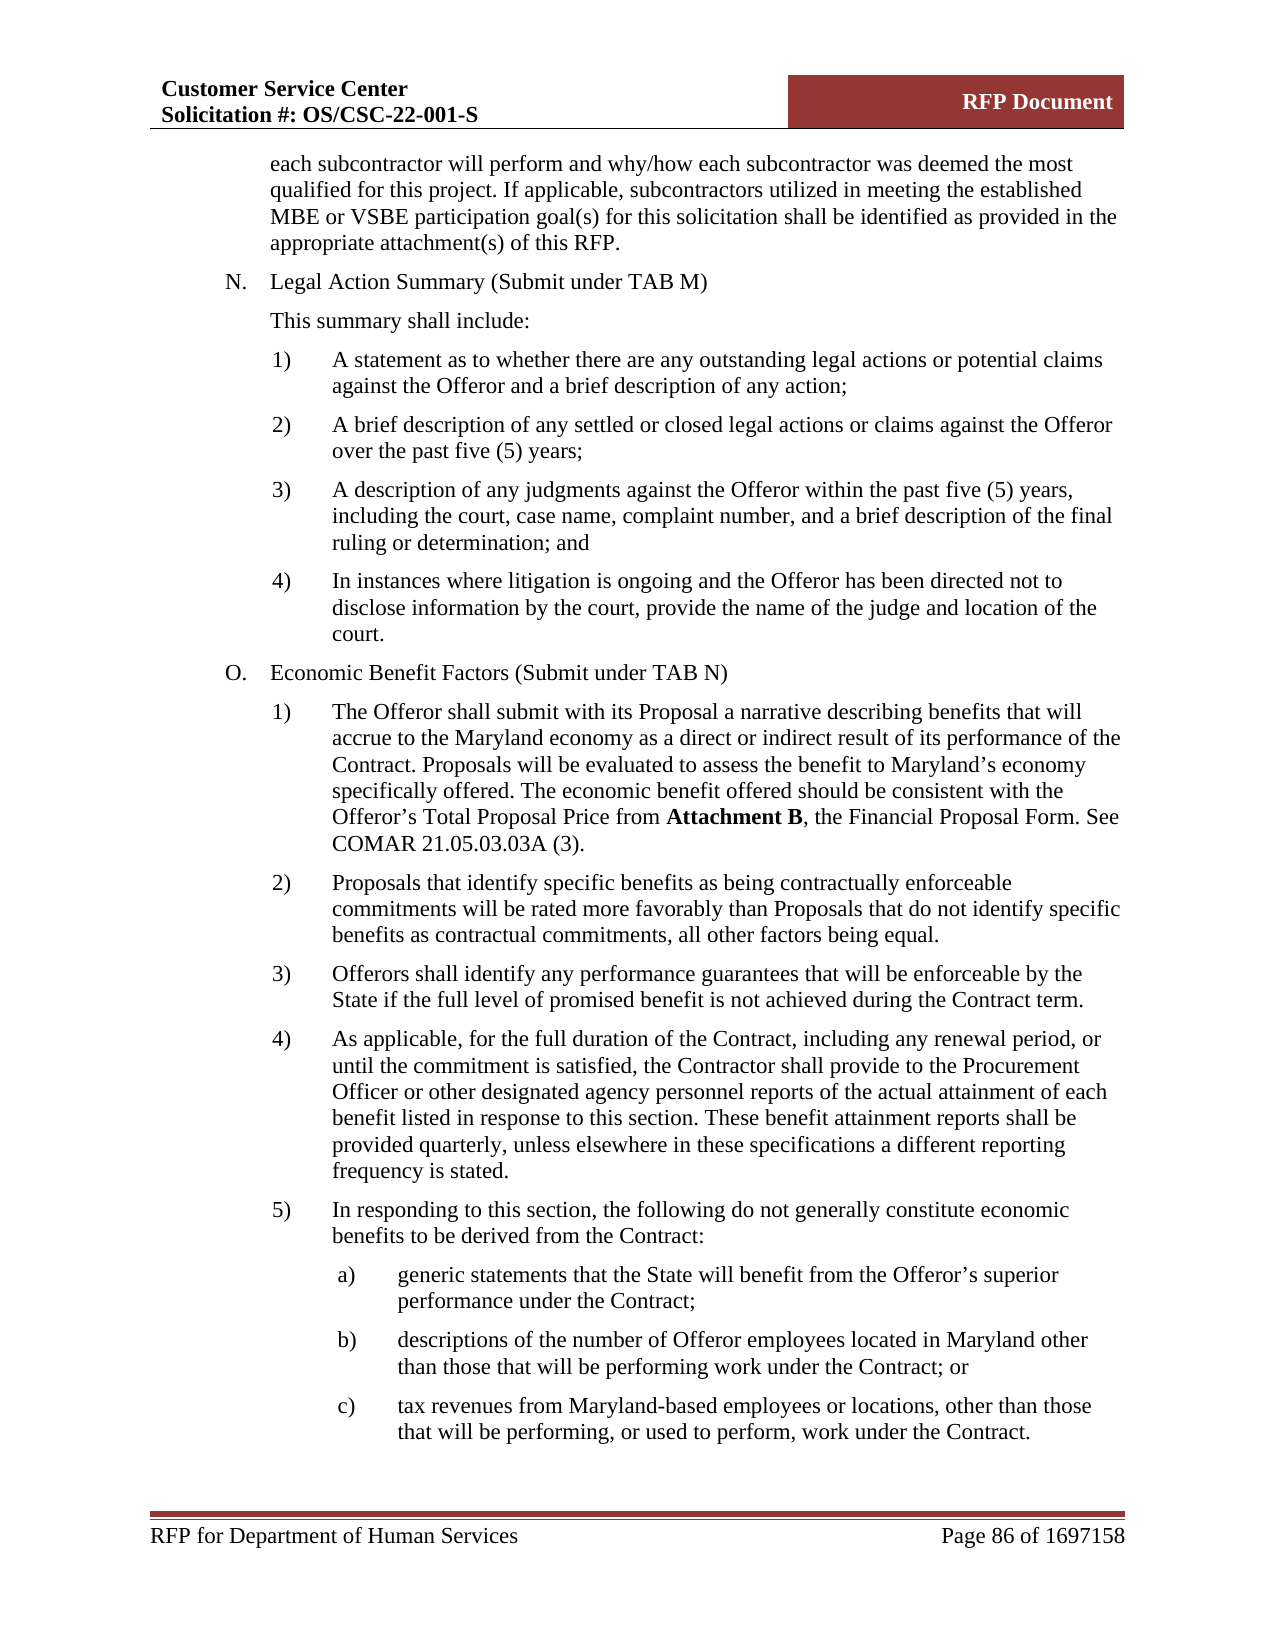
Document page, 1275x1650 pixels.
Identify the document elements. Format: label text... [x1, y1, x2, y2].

list tax revenues from Maryland-based employees or locations, other than those that will be performing, or used to perform, work under the Contract. [337, 1392, 1125, 1444]
list In instances where litigation is ongoing and the Offeror has been directed not to disclose information by the court, provide the name of the judge and location of the court. [272, 568, 1125, 647]
list Economic Benefit Factors (Submit under TAB N) [225, 659, 1125, 686]
list descriptions of the number of Offeror employees located in Maryland other than those that will be performing work under the Contract; or [337, 1326, 1125, 1379]
list The Offeror shall submit with its Proposal a narrative describing benefits that will accrue to the Maryland economy as a direct or indirect result of its performance of the Contract. Proposals will be evaluated to assess the benefit to Maryland’s economy specifically offered. The economic benefit offered should be consistent with the Offeror’s Total Proposal Price from Attachment B, the Financial Proposal Form. See COMAR 21.05.03.03A (3). [272, 698, 1125, 856]
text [270, 150, 1125, 255]
list Offerors shall identify any performance guarantees that will be enforceable by the State if the full level of promised benefit is not achieved during the Contract term. [272, 960, 1125, 1013]
list A description of any judgments against the Offeror within the past five (5) years, including the court, case name, complaint number, and a brief description of the final ruling or determination; and [272, 476, 1125, 555]
list A brief description of any settled or closed legal actions or claims against the Offeror over the past five (5) years; [272, 411, 1125, 463]
list In responding to this section, the following do not generally constitute economic benefits to be derived from the Contract: [272, 1196, 1125, 1249]
list generic statements that the State will benefit from the Offeror’s superior performance under the Contract; [337, 1261, 1125, 1314]
list As applicable, for the full duration of the Contract, including any renewal period, or until the commitment is satisfied, the Contractor shall provide to the Procurement Officer or other designated agency personnel reports of the actual attainment of each benefit listed in response to this section. These benefit attainment reports shall be provided quarterly, unless elsewhere in these specifications a different reporting frequency is stated. [272, 1025, 1125, 1183]
list Proposals that identify specific benefits as being contractually enforceable commitments will be rated more favorably than Proposals that do not identify specific benefits as contractual commitments, all other factors being equal. [272, 869, 1125, 948]
text This summary shall include: [255, 307, 1125, 333]
list A statement as to whether there are any outstanding legal actions or potential claims against the Offeror and a brief description of any action; [272, 346, 1125, 398]
list Legal Action Summary (Submit under TAB M) [225, 268, 1125, 294]
